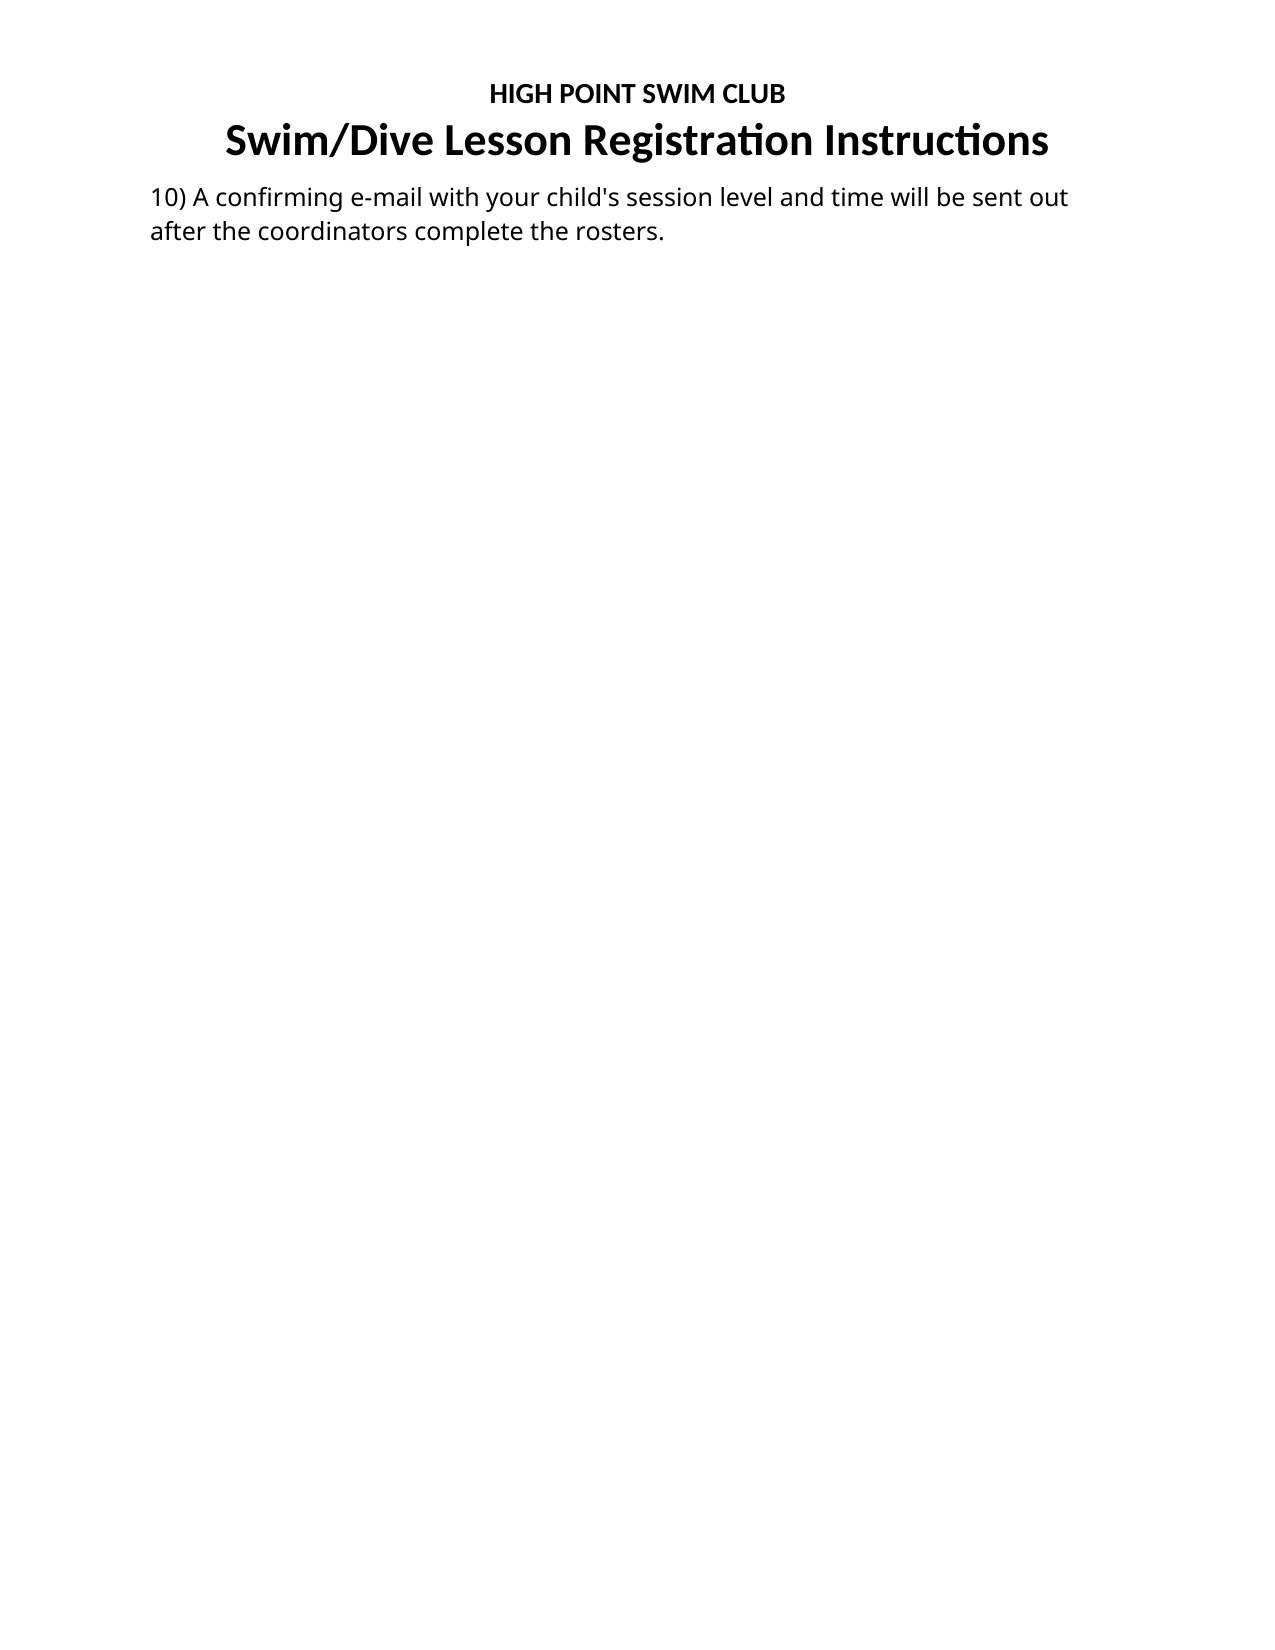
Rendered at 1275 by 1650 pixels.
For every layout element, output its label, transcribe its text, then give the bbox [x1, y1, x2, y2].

text 10) A confirming e-mail with your child's session level and time will be sent out after the coordinators complete the rosters. [150, 179, 1125, 247]
